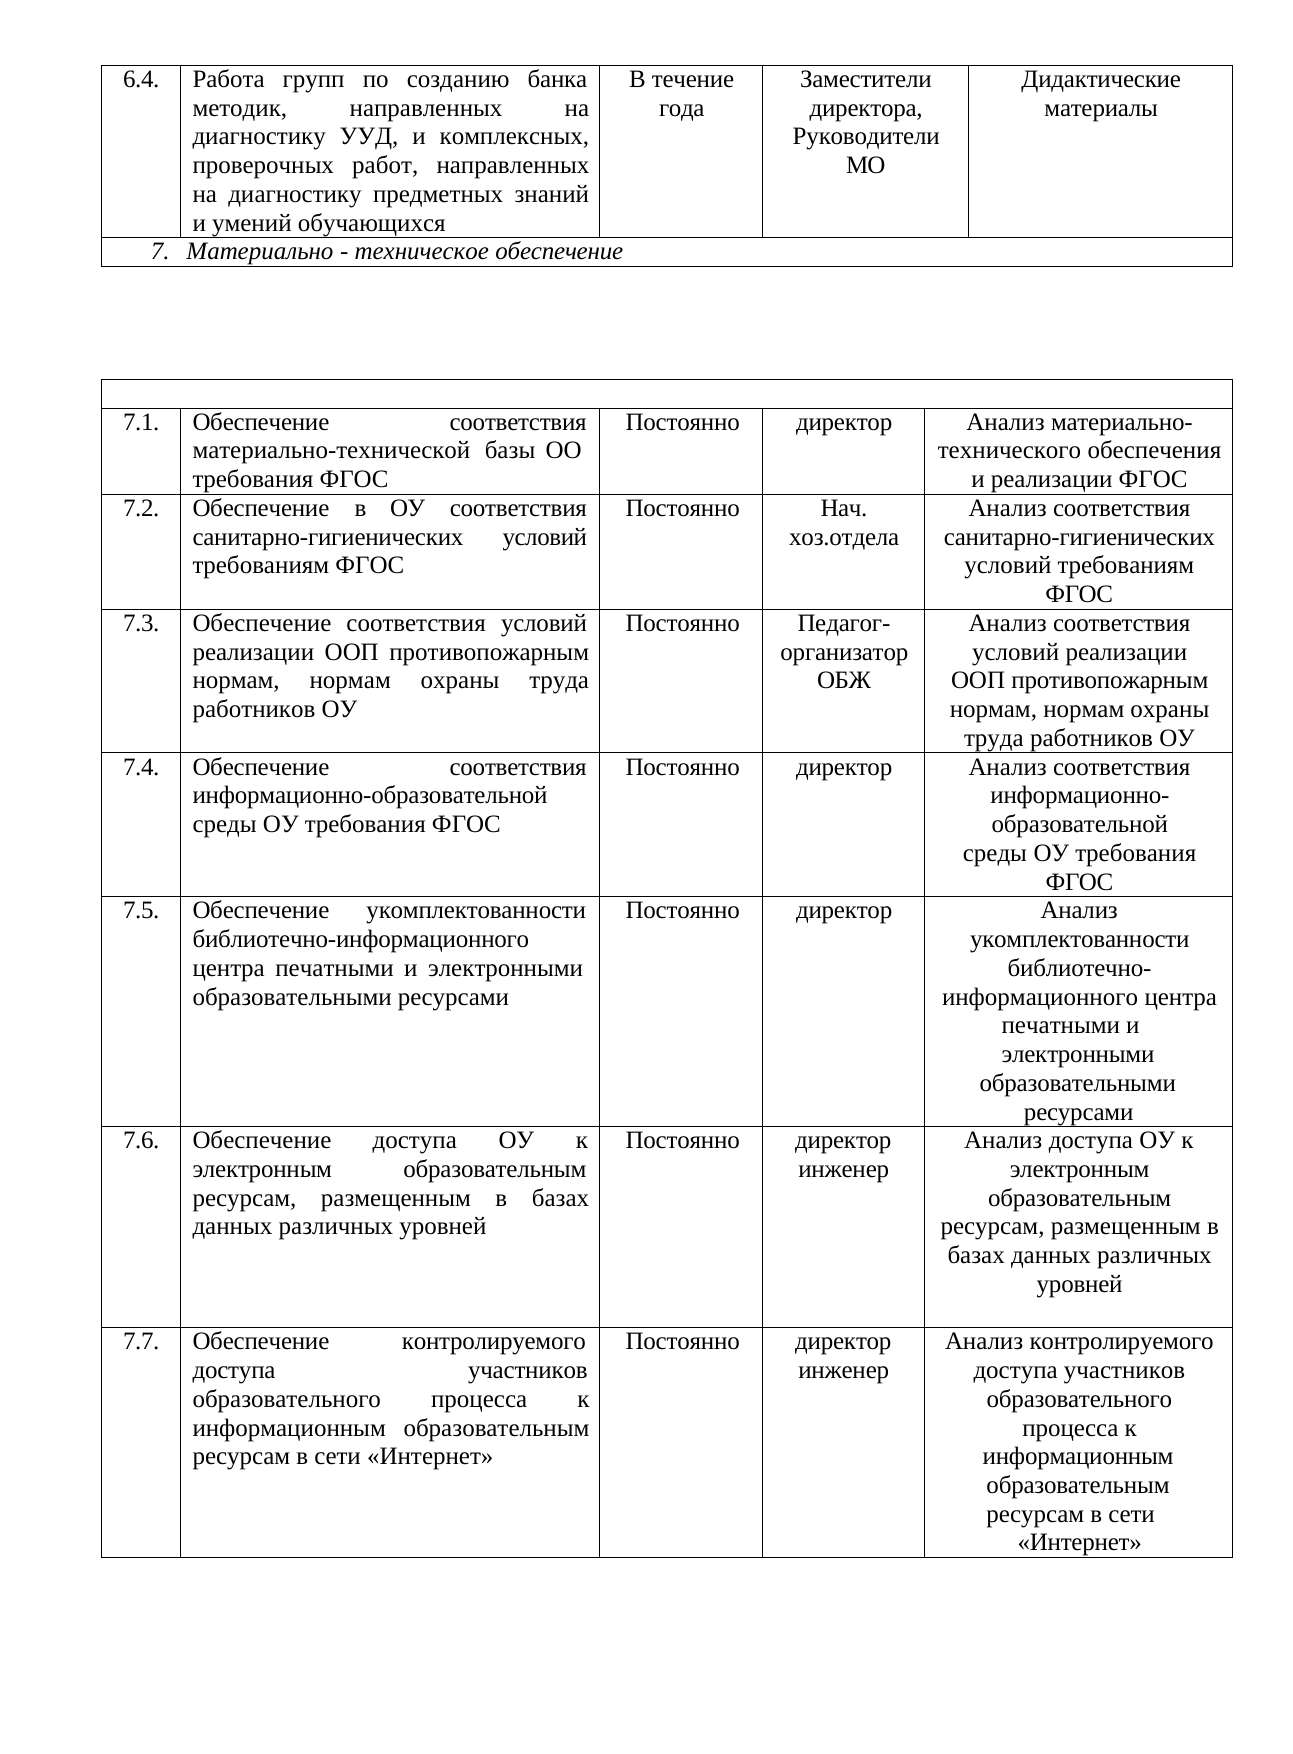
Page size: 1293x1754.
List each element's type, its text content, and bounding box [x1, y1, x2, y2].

table_cell Анализ соответствия санитарно-гигиенических условий требованиям ФГОС [925, 495, 1232, 608]
table_cell Постоянно [600, 1328, 762, 1557]
table_cell Нач. хоз.отдела [763, 495, 924, 608]
table_cell 7.4. [102, 753, 180, 896]
table_cell 7.2. [102, 495, 180, 608]
table_cell Обеспечение доступа ОУ к электронным образовательным ресурсам, размещенным в базах данных различных уровней [181, 1127, 599, 1327]
table_header [102, 380, 1232, 407]
table_cell В течение года [600, 66, 762, 237]
table_cell Обеспечение укомплектованности библиотечно-информационного центра печатными и электронными образовательными ресурсами [181, 897, 599, 1126]
table_cell 7. Материально - техническое обеспечение [102, 238, 1232, 266]
table_cell 6.4. [102, 66, 180, 237]
table_cell Постоянно [600, 753, 762, 896]
table_cell Обеспечение соответствия материально-технической базы ОО требования ФГОС [181, 409, 599, 494]
table_cell Постоянно [600, 409, 762, 494]
table_cell Анализ контролируемого доступа участников образовательного процесса к информационным образовательным ресурсам в сети «Интернет» [925, 1328, 1232, 1557]
table_cell Анализ соответствия информационно- образовательной среды ОУ требования ФГОС [925, 753, 1232, 896]
table_cell директор [763, 897, 924, 1126]
table_cell 7.6. [102, 1127, 180, 1327]
table_cell директор [763, 753, 924, 896]
table_cell Заместители директора, Руководители МО [763, 66, 968, 237]
table_cell 7.1. [102, 409, 180, 494]
table_cell Обеспечение в ОУ соответствия санитарно-гигиенических условий требованиям ФГОС [181, 495, 599, 608]
table_cell Дидактические материалы [969, 66, 1232, 237]
table_cell Постоянно [600, 1127, 762, 1327]
table_cell Анализ материально- технического обеспечения и реализации ФГОС [925, 409, 1232, 494]
table_cell Обеспечение соответствия информационно-образовательной среды ОУ требования ФГОС [181, 753, 599, 896]
table_cell Постоянно [600, 610, 762, 752]
table_cell директор инженер [763, 1328, 924, 1557]
table_cell 7.3. [102, 610, 180, 752]
table_cell Анализ соответствия условий реализации ООП противопожарным нормам, нормам охраны труда работников ОУ [925, 610, 1232, 752]
table_cell директор инженер [763, 1127, 924, 1327]
table_cell Анализ доступа ОУ к электронным образовательным ресурсам, размещенным в базах данных различных уровней [925, 1127, 1232, 1327]
table_cell Обеспечение соответствия условий реализации ООП противопожарным нормам, нормам охраны труда работников ОУ [181, 610, 599, 752]
table_cell директор [763, 409, 924, 494]
table_cell Анализ укомплектованности библиотечно- информационного центра печатными и электронными образовательными ресурсами [925, 897, 1232, 1126]
table_cell 7.5. [102, 897, 180, 1126]
table_cell Обеспечение контролируемого доступа участников образовательного процесса к информационным образовательным ресурсам в сети «Интернет» [181, 1328, 599, 1557]
table_cell Постоянно [600, 495, 762, 608]
table_cell Постоянно [600, 897, 762, 1126]
table_cell Педагог- организатор ОБЖ [763, 610, 924, 752]
table_cell Работа групп по созданию банка методик, направленных на диагностику УУД, и комплексных, проверочных работ, направленных на диагностику предметных знаний и умений обучающихся [181, 66, 599, 237]
table_cell 7.7. [102, 1328, 180, 1557]
